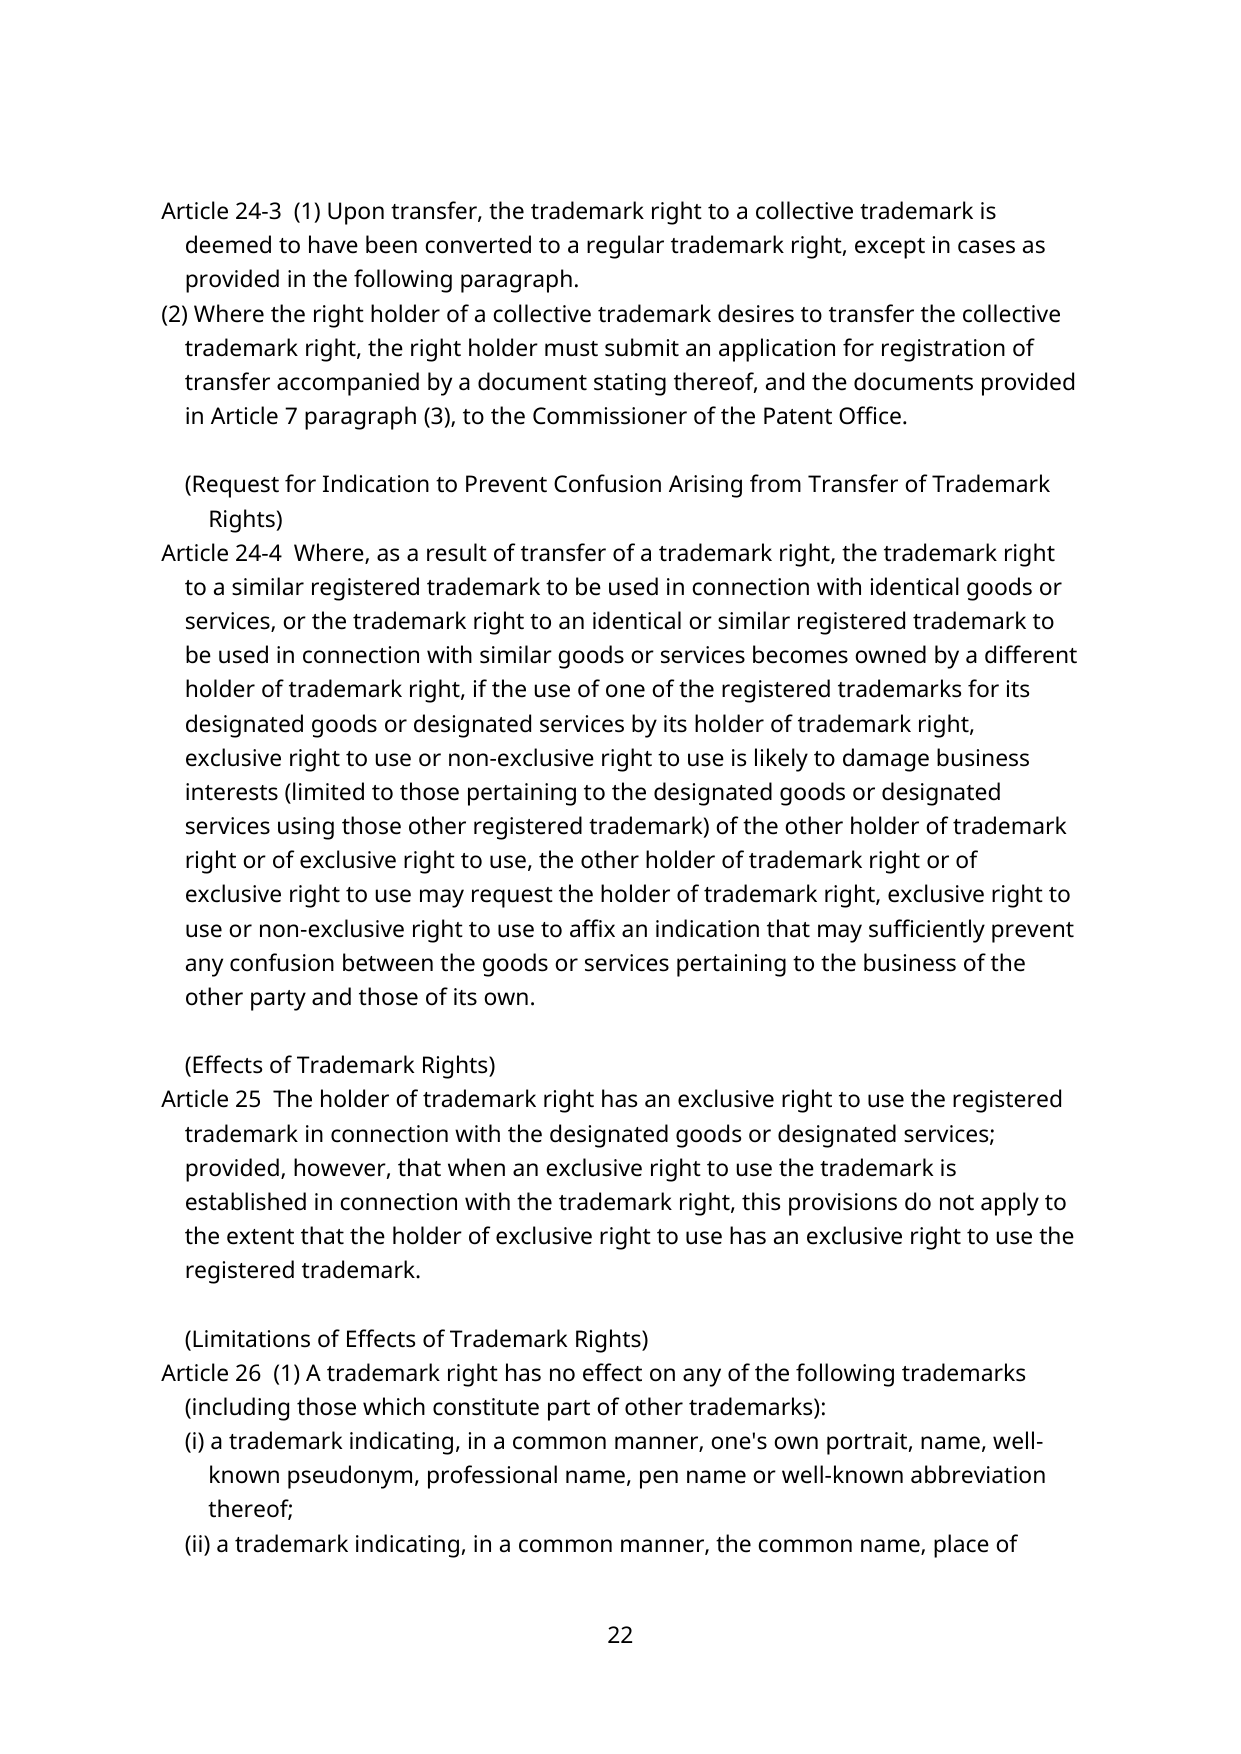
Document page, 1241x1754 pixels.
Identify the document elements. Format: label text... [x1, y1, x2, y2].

text (Request for Indication to Prevent Confusion Arising from Transfer of Trademark Rights) [184, 467, 1079, 535]
text (2) Where the right holder of a collective trademark desires to transfer the collective trademark right, the right holder must submit an application for registration of transfer accompanied by a document stating thereof, and the documents provided in Article 7 paragraph (3), to the Commissioner of the Patent Office. [161, 296, 1079, 433]
text (i) a trademark indicating, in a common manner, one's own portrait, name, well-known pseudonym, professional name, pen name or well-known abbreviation thereof; [184, 1424, 1079, 1526]
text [184, 1526, 1079, 1560]
text Article 26 (1) A trademark right has no effect on any of the following trademarks (including those which constitute part of other trademarks): [161, 1355, 1079, 1424]
text (Limitations of Effects of Trademark Rights) [184, 1321, 1079, 1355]
text Article 25 The holder of trademark right has an exclusive right to use the registered trademark in connection with the designated goods or designated services; provided, however, that when an exclusive right to use the trademark is established in connection with the trademark right, this provisions do not apply to the extent that the holder of exclusive right to use has an exclusive right to use the registered trademark. [161, 1082, 1079, 1287]
text Article 24-3 (1) Upon transfer, the trademark right to a collective trademark is deemed to have been converted to a regular trademark right, except in cases as provided in the following paragraph. [161, 194, 1079, 296]
text (Effects of Trademark Rights) [184, 1048, 1079, 1082]
text Article 24-4 Where, as a result of transfer of a trademark right, the trademark right to a similar registered trademark to be used in connection with identical goods or services, or the trademark right to an identical or similar registered trademark to be used in connection with similar goods or services becomes owned by a different holder of trademark right, if the use of one of the registered trademarks for its designated goods or designated services by its holder of trademark right, exclusive right to use or non-exclusive right to use is likely to damage business interests (limited to those pertaining to the designated goods or designated services using those other registered trademark) of the other holder of trademark right or of exclusive right to use, the other holder of trademark right or of exclusive right to use may request the holder of trademark right, exclusive right to use or non-exclusive right to use to affix an indication that may sufficiently prevent any confusion between the goods or services pertaining to the business of the other party and those of its own. [161, 535, 1079, 1014]
